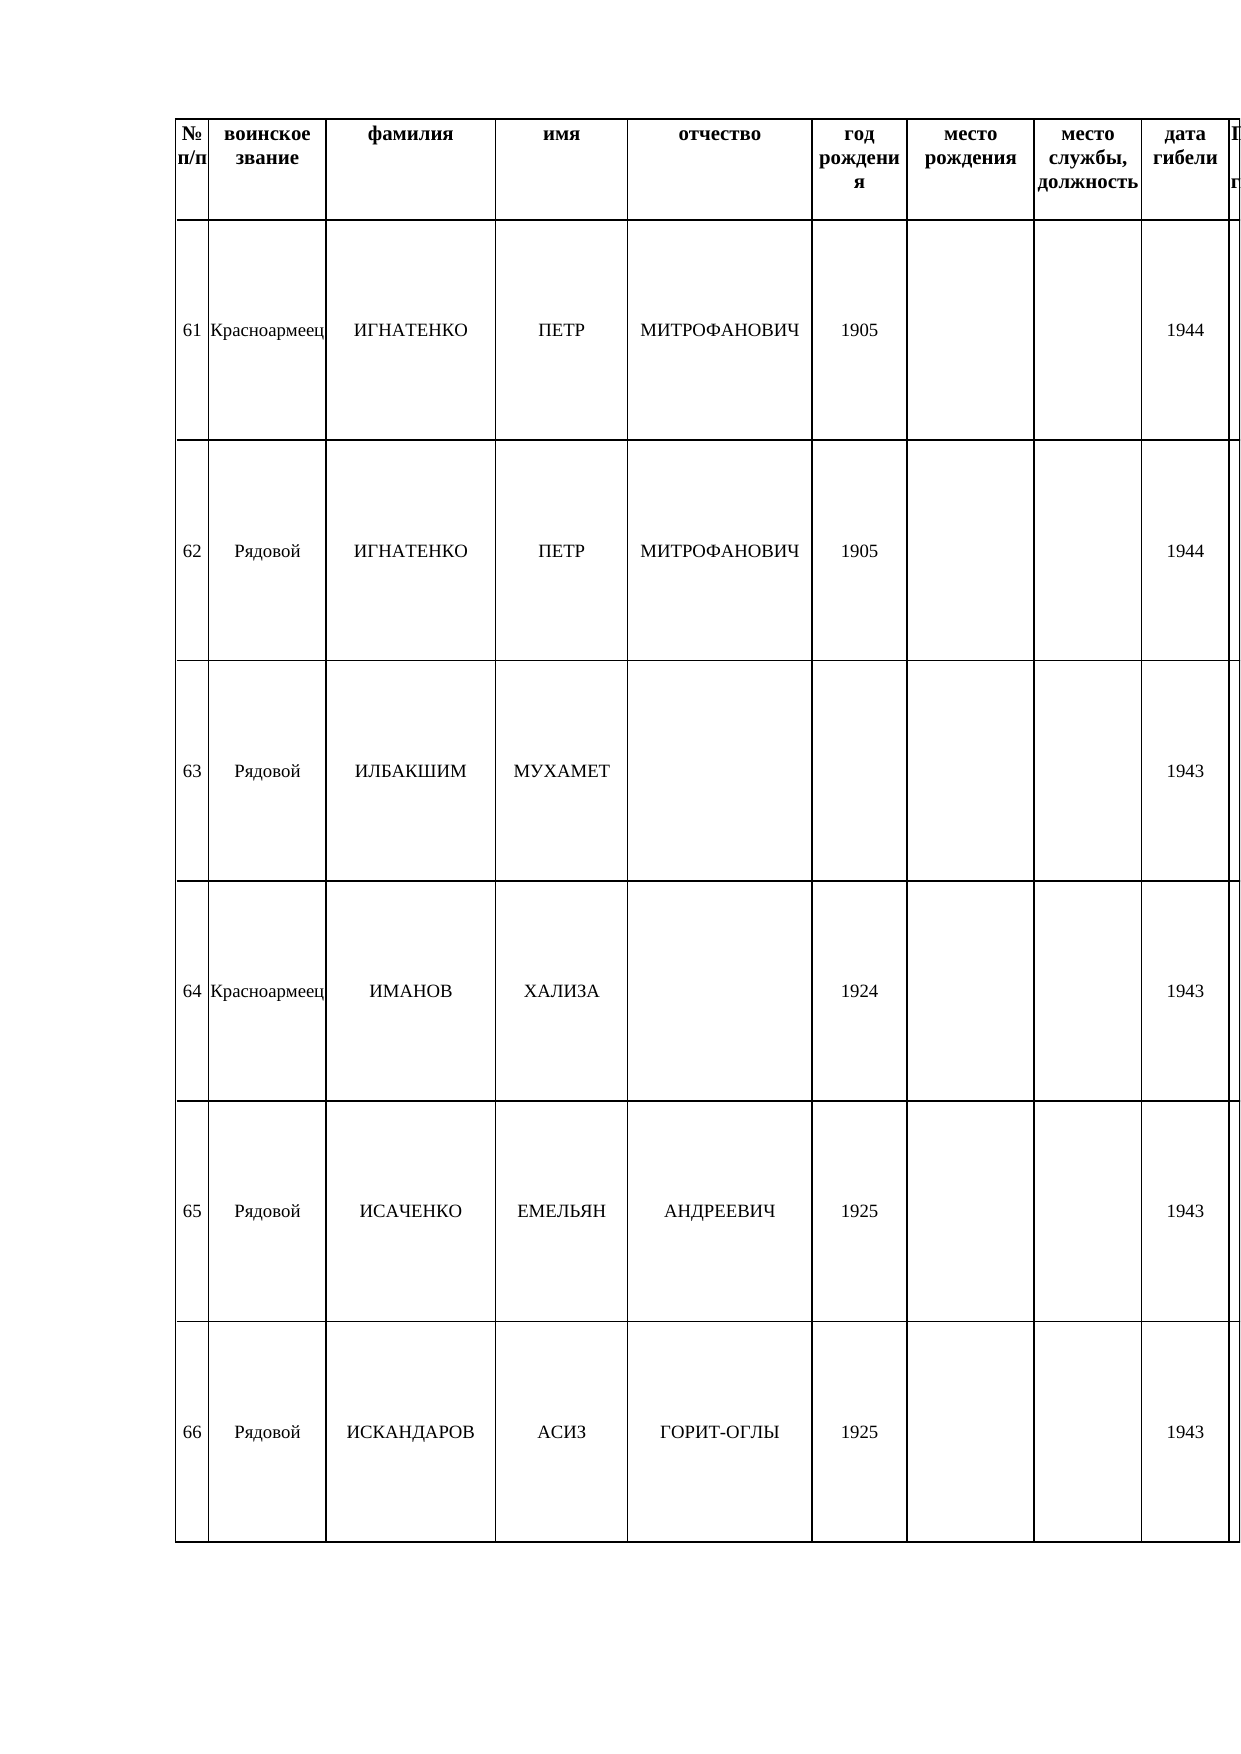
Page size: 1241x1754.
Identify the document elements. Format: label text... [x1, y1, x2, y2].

table_cell 66 [176, 1322, 208, 1541]
table_cell ИСАЧЕНКО [327, 1102, 495, 1321]
table_cell 61 [176, 220, 208, 439]
table_cell Красноармеец [209, 221, 325, 439]
table_cell Рядовой [209, 441, 325, 660]
table_cell 65 [176, 1101, 208, 1321]
table_header имя [496, 120, 627, 219]
table_cell [908, 1322, 1033, 1541]
table_header воинское звание [209, 120, 325, 219]
table_cell 1943 [1142, 882, 1228, 1100]
table_cell 64 [176, 881, 208, 1100]
table_cell [908, 221, 1033, 439]
table_cell [1230, 661, 1239, 880]
table_cell ИЛБАКШИМ [327, 661, 495, 880]
table_cell [1035, 1322, 1141, 1541]
table_cell [1035, 1102, 1141, 1321]
table_cell Рядовой [209, 1322, 325, 1541]
table_cell ИГНАТЕНКО [327, 441, 495, 660]
table_cell 1944 [1142, 441, 1228, 660]
table_cell [1035, 441, 1141, 660]
table_cell МИТРОФАНОВИЧ [628, 221, 811, 439]
table_cell [908, 1102, 1033, 1321]
table_cell Рядовой [209, 1102, 325, 1321]
table_cell ЕМЕЛЬЯН [496, 1102, 627, 1321]
table_cell Рядовой [209, 661, 325, 880]
table_cell [1035, 661, 1141, 880]
table_cell ИМАНОВ [327, 882, 495, 1100]
table_cell АНДРЕЕВИЧ [628, 1102, 811, 1321]
table_cell 1905 [813, 221, 906, 439]
table_cell [908, 441, 1033, 660]
table_cell [1230, 221, 1239, 439]
table_cell 1943 [1142, 1102, 1228, 1321]
table_cell 1905 [813, 441, 906, 660]
table_header год рождения [813, 120, 906, 219]
table_cell ПЕТР [496, 221, 627, 439]
table_cell [908, 882, 1033, 1100]
table_cell МУХАМЕТ [496, 661, 627, 880]
table_header № п/п [176, 120, 208, 219]
table_cell [628, 882, 811, 1100]
table_cell АСИЗ [496, 1322, 627, 1541]
table_cell [813, 661, 906, 880]
table_cell ПЕТР [496, 441, 627, 660]
table_cell [1230, 1322, 1239, 1541]
table_cell [1230, 441, 1239, 660]
table_cell МИТРОФАНОВИЧ [628, 441, 811, 660]
table_cell ИГНАТЕНКО [327, 221, 495, 439]
table_cell 63 [176, 661, 208, 880]
table_cell 1925 [813, 1322, 906, 1541]
table_cell 1944 [1142, 221, 1228, 439]
table_cell 1925 [813, 1102, 906, 1321]
table_header дата гибели [1142, 120, 1228, 219]
table_cell 62 [176, 440, 208, 660]
table_cell [1035, 882, 1141, 1100]
table_cell 1924 [813, 882, 906, 1100]
table_cell 1943 [1142, 1322, 1228, 1541]
table_header место службы, должность [1035, 120, 1141, 219]
table_cell ХАЛИЗА [496, 882, 627, 1100]
table_cell ИСКАНДАРОВ [327, 1322, 495, 1541]
table_cell 1943 [1142, 661, 1228, 880]
table_header место рождения [908, 120, 1033, 219]
table_cell Красноармеец [209, 882, 325, 1100]
table_cell [1230, 1102, 1239, 1321]
table_cell ГОРИТ-ОГЛЫ [628, 1322, 811, 1541]
table_cell [1035, 221, 1141, 439]
table_cell [908, 661, 1033, 880]
table_header фамилия [327, 120, 495, 219]
table_cell [628, 661, 811, 880]
table_header отчество [628, 120, 811, 219]
table_cell [1230, 882, 1239, 1100]
